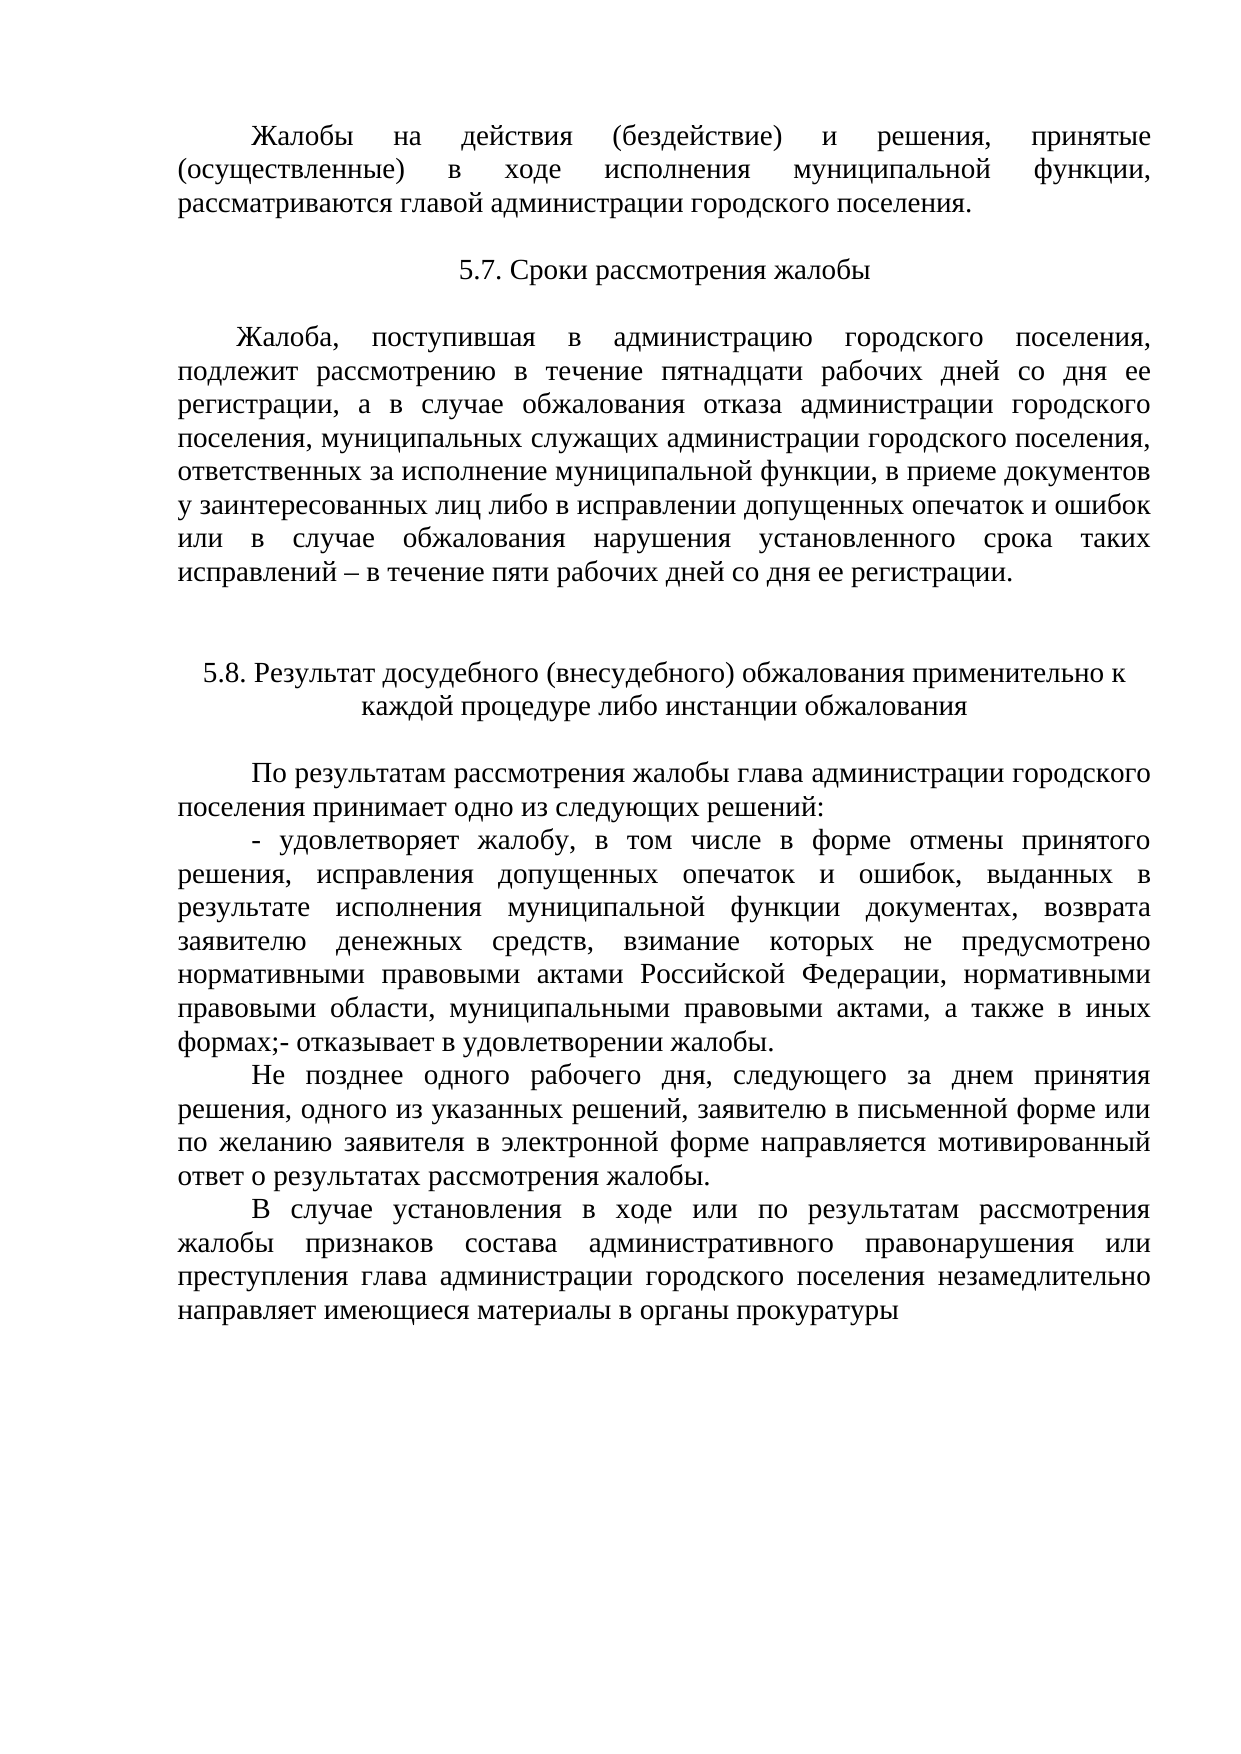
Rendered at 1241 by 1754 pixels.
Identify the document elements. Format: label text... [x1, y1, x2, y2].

text Не позднее одного рабочего дня, следующего за днем принятия решения, одного из указанных решений, заявителю в письменной форме или по желанию заявителя в электронной форме направляется мотивированный ответ о результатах рассмотрения жалобы. [177, 1057, 1152, 1191]
text 5.7. Сроки рассмотрения жалобы [177, 252, 1152, 286]
text 5.8. Результат досудебного (внесудебного) обжалования применительно к каждой процедуре либо инстанции обжалования [177, 655, 1152, 722]
text Жалобы на действия (бездействие) и решения, принятые (осуществленные) в ходе исполнения муниципальной функции, рассматриваются главой администрации городского поселения. [177, 118, 1152, 219]
text В случае установления в ходе или по результатам рассмотрения жалобы признаков состава административного правонарушения или преступления глава администрации городского поселения незамедлительно направляет имеющиеся материалы в органы прокуратуры [177, 1191, 1152, 1326]
text По результатам рассмотрения жалобы глава администрации городского поселения принимает одно из следующих решений: [177, 755, 1152, 822]
text - удовлетворяет жалобу, в том числе в форме отмены принятого решения, исправления допущенных опечаток и ошибок, выданных в результате исполнения муниципальной функции документах, возврата заявителю денежных средств, взимание которых не предусмотрено нормативными правовыми актами Российской Федерации, нормативными правовыми области, муниципальными правовыми актами, а также в иных формах;- отказывает в удовлетворении жалобы. [177, 822, 1152, 1057]
text Жалоба, поступившая в администрацию городского поселения, подлежит рассмотрению в течение пятнадцати рабочих дней со дня ее регистрации, а в случае обжалования отказа администрации городского поселения, муниципальных служащих администрации городского поселения, ответственных за исполнение муниципальной функции, в приеме документов у заинтересованных лиц либо в исправлении допущенных опечаток и ошибок или в случае обжалования нарушения установленного срока таких исправлений – в течение пяти рабочих дней со дня ее регистрации. [177, 319, 1152, 588]
